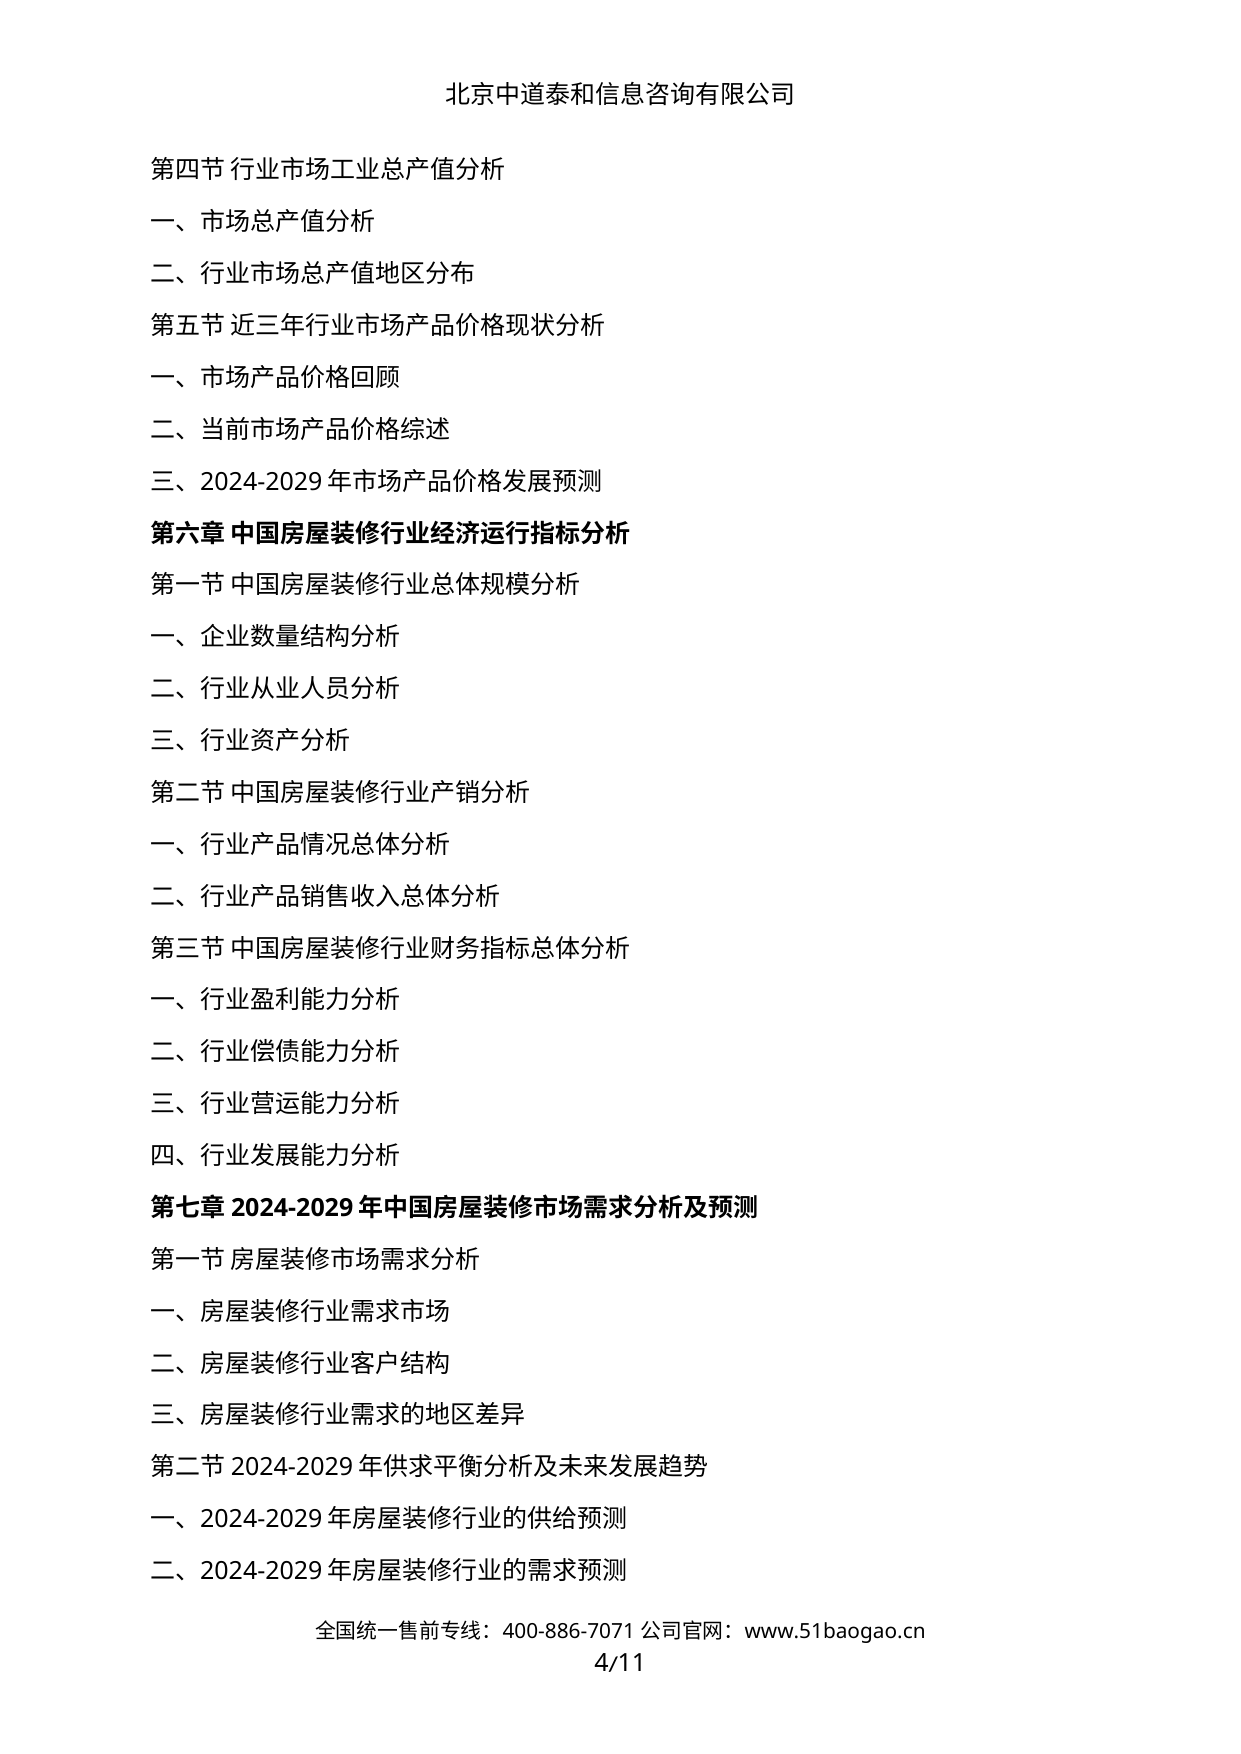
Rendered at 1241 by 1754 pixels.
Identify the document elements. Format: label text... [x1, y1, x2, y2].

text 第一节 中国房屋装修行业总体规模分析 [150, 565, 1090, 601]
text 三、房屋装修行业需求的地区差异 [150, 1395, 1090, 1431]
text 一、行业产品情况总体分析 [150, 824, 1090, 861]
text 一、2024-2029年房屋装修行业的供给预测 [150, 1499, 1090, 1535]
text 第四节 行业市场工业总产值分析 [150, 150, 1090, 186]
text 三、2024-2029年市场产品价格发展预测 [150, 461, 1090, 497]
text 第六章 中国房屋装修行业经济运行指标分析 [150, 513, 1090, 549]
text 三、行业营运能力分析 [150, 1084, 1090, 1120]
text 二、行业产品销售收入总体分析 [150, 876, 1090, 912]
text 第五节 近三年行业市场产品价格现状分析 [150, 306, 1090, 342]
text 一、行业盈利能力分析 [150, 980, 1090, 1016]
text 一、市场产品价格回顾 [150, 357, 1090, 394]
text 四、行业发展能力分析 [150, 1136, 1090, 1172]
text 一、房屋装修行业需求市场 [150, 1291, 1090, 1327]
text 第七章 2024-2029年中国房屋装修市场需求分析及预测 [150, 1187, 1090, 1224]
text 三、行业资产分析 [150, 721, 1090, 757]
text 二、2024-2029年房屋装修行业的需求预测 [150, 1551, 1090, 1587]
text 二、行业从业人员分析 [150, 669, 1090, 705]
text 二、当前市场产品价格综述 [150, 409, 1090, 446]
text 二、行业市场总产值地区分布 [150, 254, 1090, 290]
text 第二节 中国房屋装修行业产销分析 [150, 772, 1090, 809]
text 二、房屋装修行业客户结构 [150, 1343, 1090, 1379]
text 第一节 房屋装修市场需求分析 [150, 1239, 1090, 1276]
text 一、企业数量结构分析 [150, 617, 1090, 653]
text 二、行业偿债能力分析 [150, 1032, 1090, 1068]
text 第二节 2024-2029年供求平衡分析及未来发展趋势 [150, 1447, 1090, 1483]
text 一、市场总产值分析 [150, 202, 1090, 238]
text 第三节 中国房屋装修行业财务指标总体分析 [150, 928, 1090, 964]
